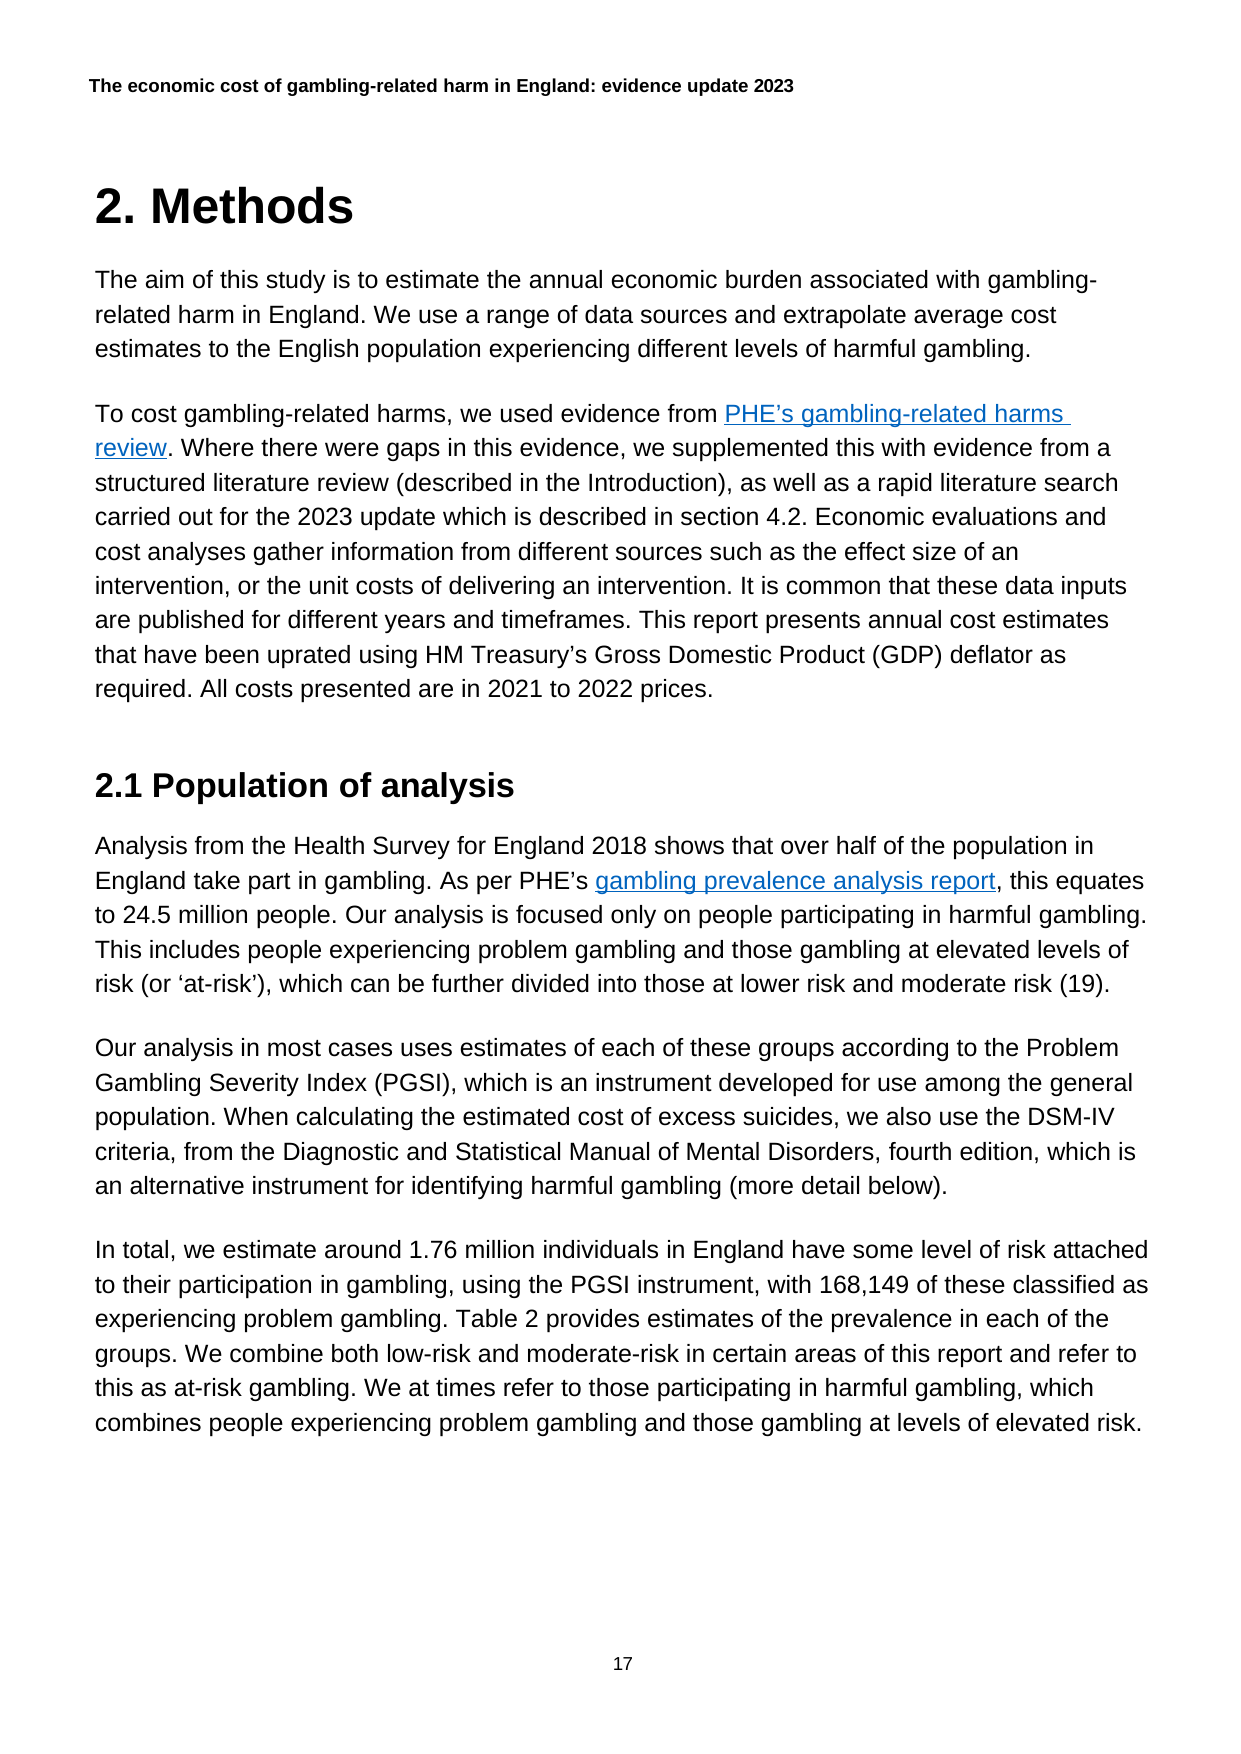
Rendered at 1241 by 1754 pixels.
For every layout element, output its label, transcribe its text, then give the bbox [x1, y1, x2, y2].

text Analysis from the Health Survey for England 2018 shows that over half of the population in England take part in gambling. As per PHE’s gambling prevalence analysis report, this equates to 24.5 million people. Our analysis is focused only on people participating in harmful gambling. This includes people experiencing problem gambling and those gambling at elevated levels of risk (or ‘at-risk’), which can be further divided into those at lower risk and moderate risk (19). [94, 831, 1149, 998]
subtitle Population of analysis [94, 765, 1163, 805]
subtitle Methods [94, 177, 1163, 234]
text To cost gambling-related harms, we used evidence from PHE’s gambling-related harms review. Where there were gaps in this evidence, we supplemented this with evidence from a structured literature review (described in the Introduction), as well as a rapid literature search carried out for the 2023 update which is described in section 4.2. Economic evaluations and cost analyses gather information from different sources such as the effect size of an intervention, or the unit costs of delivering an intervention. It is common that these data inputs are published for different years and timeframes. This report presents annual cost estimates that have been uprated using HM Treasury’s Gross Domestic Product (GDP) deflator as required. All costs presented are in 2021 to 2022 prices. [94, 398, 1148, 703]
text Our analysis in most cases uses estimates of each of these groups according to the Problem Gambling Severity Index (PGSI), which is an instrument developed for use among the general population. When calculating the estimated cost of excess suicides, we also use the DSM-IV criteria, from the Diagnostic and Statistical Manual of Mental Disorders, fourth edition, which is an alternative instrument for identifying harmful gambling (more detail below). [94, 1033, 1149, 1200]
text In total, we estimate around 1.76 million individuals in England have some level of risk attached to their participation in gambling, using the PGSI instrument, with 168,149 of these classified as experiencing problem gambling. Table 2 provides estimates of the prevalence in each of the groups. We combine both low-risk and moderate-risk in certain areas of this report and refer to this as at-risk gambling. We at times refer to those participating in harmful gambling, which combines people experiencing problem gambling and those gambling at levels of elevated risk. [94, 1235, 1149, 1436]
text The aim of this study is to estimate the annual economic burden associated with gambling- related harm in England. We use a range of data sources and extrapolate average cost estimates to the English population experiencing different levels of harmful gambling. [94, 266, 1149, 363]
